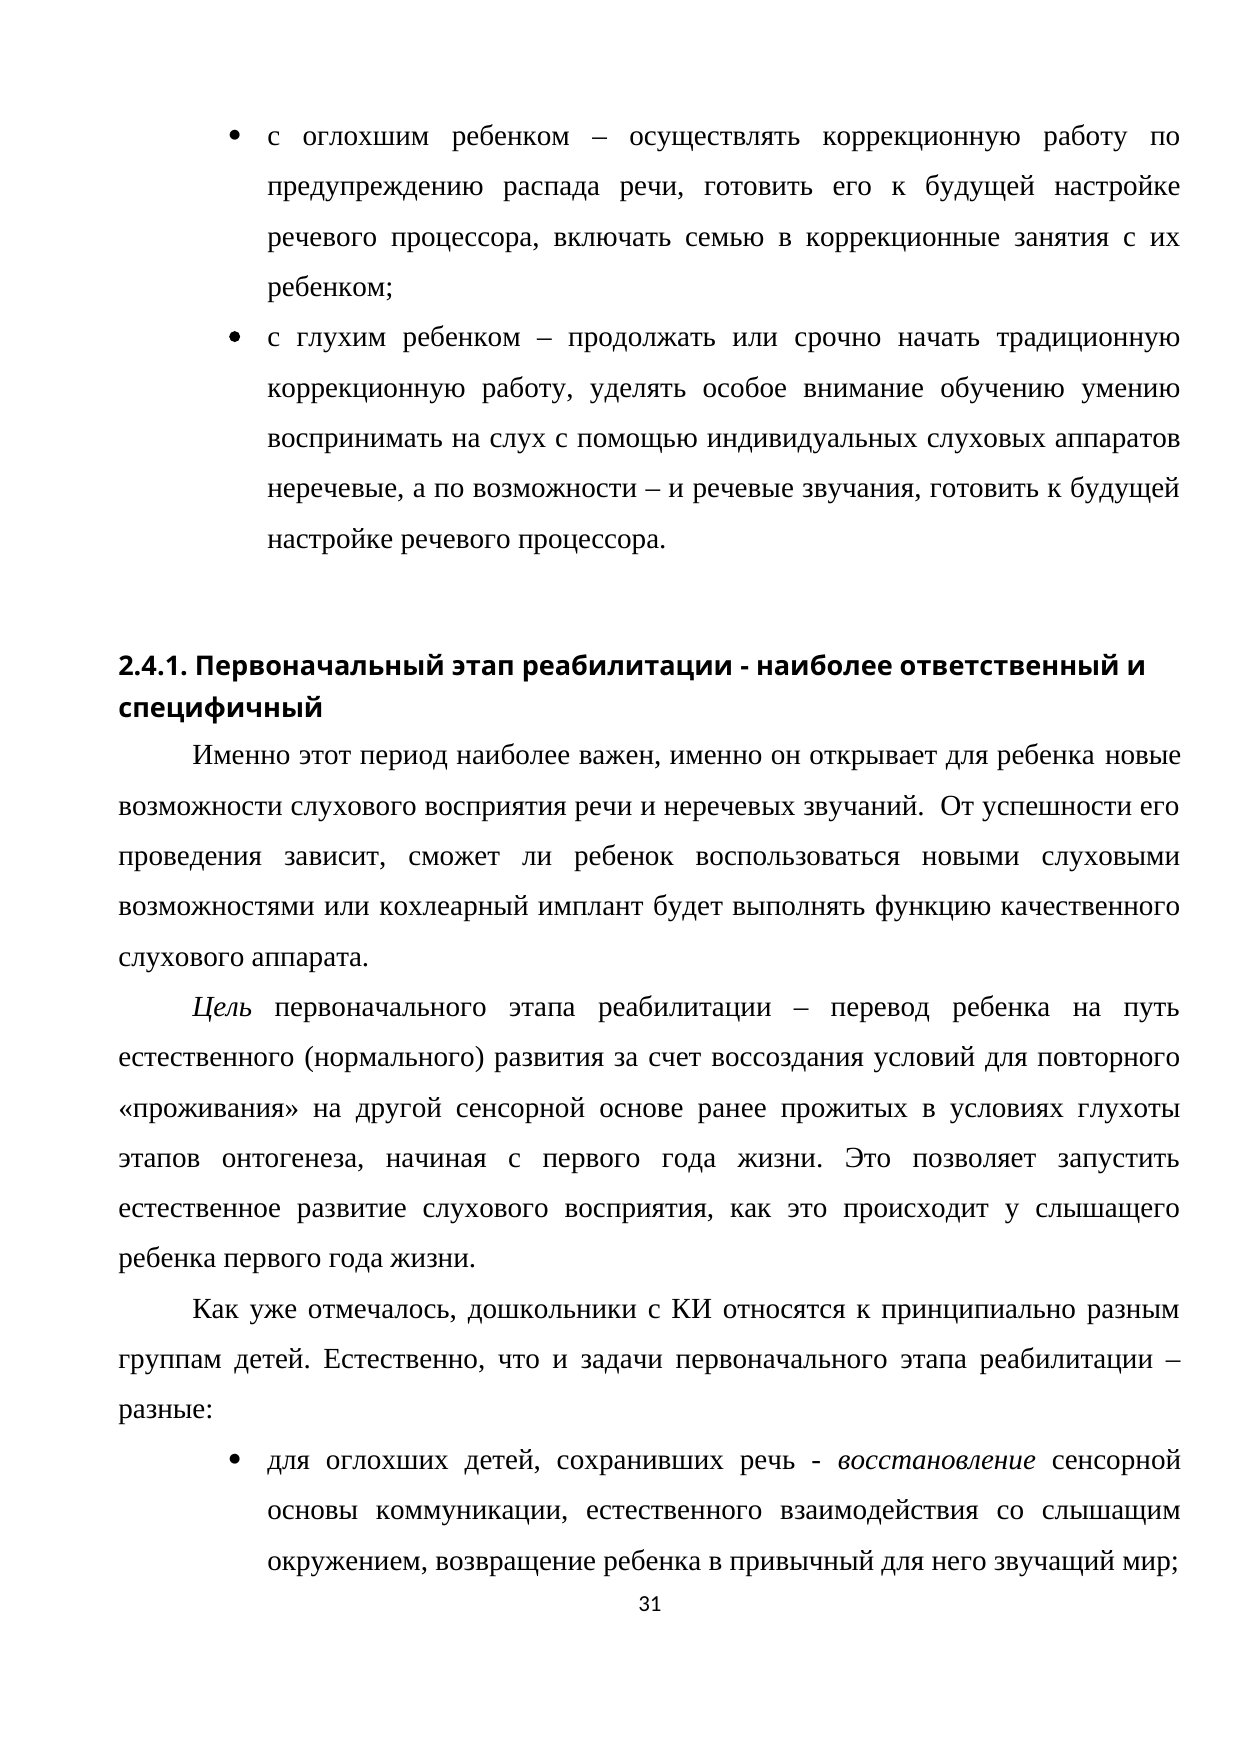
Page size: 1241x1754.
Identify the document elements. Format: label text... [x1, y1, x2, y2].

text Как уже отмечалось, дошкольники с КИ относятся к принципиально разным группам детей. Естественно, что и задачи первоначального этапа реабилитации – разные: [118, 1291, 1181, 1425]
list с оглохшим ребенком – осуществлять коррекционную работу по предупреждению распада речи, готовить его к будущей настройке речевого процессора, включать семью в коррекционные занятия с их ребенком; [229, 118, 1181, 303]
subtitle 2.4.1. Первоначальный этап реабилитации - наиболее ответственный и специфичный [118, 646, 1181, 726]
text Цель первоначального этапа реабилитации – перевод ребенка на путь естественного (нормального) развития за счет воссоздания условий для повторного «проживания» на другой сенсорной основе ранее прожитых в условиях глухоты этапов онтогенеза, начиная с первого года жизни. Это позволяет запустить естественное развитие слухового восприятия, как это происходит у слышащего ребенка первого года жизни. [118, 989, 1181, 1274]
text Именно этот период наиболее важен, именно он открывает для ребенка новые возможности слухового восприятия речи и неречевых звучаний. От успешности его проведения зависит, сможет ли ребенок воспользоваться новыми слуховыми возможностями или кохлеарный имплант будет выполнять функцию качественного слухового аппарата. [118, 737, 1181, 972]
list с глухим ребенком – продолжать или срочно начать традиционную коррекционную работу, уделять особое внимание обучению умению воспринимать на слух с помощью индивидуальных слуховых аппаратов неречевые, а по возможности – и речевые звучания, готовить к будущей настройке речевого процессора. [229, 319, 1181, 554]
list для оглохших детей, сохранивших речь - восстановление сенсорной основы коммуникации, естественного взаимодействия со слышащим окружением, возвращение ребенка в привычный для него звучащий мир; [229, 1442, 1181, 1576]
